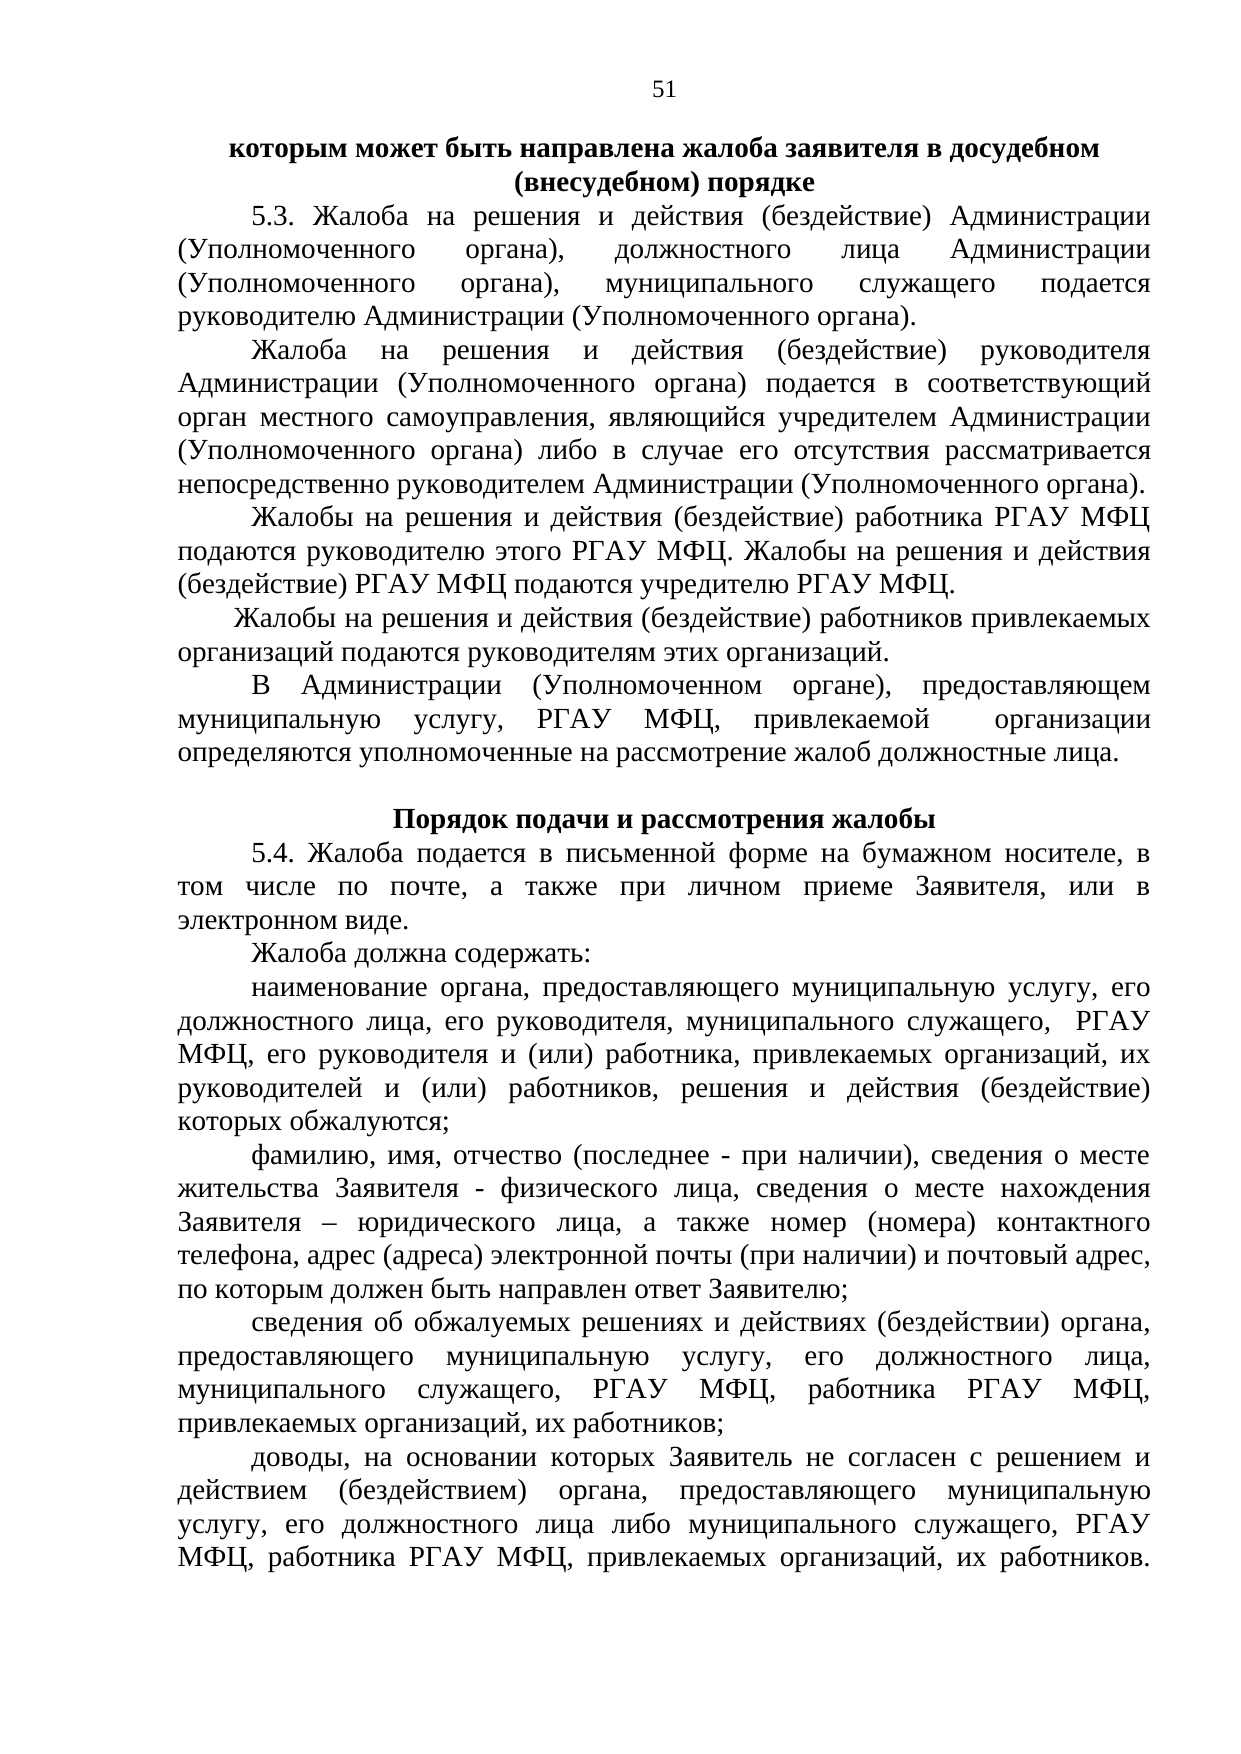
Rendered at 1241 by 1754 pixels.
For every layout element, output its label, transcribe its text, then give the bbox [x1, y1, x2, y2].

text Порядок подачи и рассмотрения жалобы [177, 801, 1152, 835]
text наименование органа, предоставляющего муниципальную услугу, его должностного лица, его руководителя, муниципального служащего, РГАУ МФЦ, его руководителя и (или) работника, привлекаемых организаций, их руководителей и (или) работников, решения и действия (бездействие) которых обжалуются; [177, 969, 1152, 1137]
text 5.4. Жалоба подается в письменной форме на бумажном носителе, в том числе по почте, а также при личном приеме Заявителя, или в электронном виде. [177, 835, 1152, 936]
text фамилию, имя, отчество (последнее - при наличии), сведения о месте жительства Заявителя - физического лица, сведения о месте нахождения Заявителя – юридического лица, а также номер (номера) контактного телефона, адрес (адреса) электронной почты (при наличии) и почтовый адрес, по которым должен быть направлен ответ Заявителю; [177, 1137, 1152, 1304]
text сведения об обжалуемых решениях и действиях (бездействии) органа, предоставляющего муниципальную услугу, его должностного лица, муниципального служащего, РГАУ МФЦ, работника РГАУ МФЦ, привлекаемых организаций, их работников; [177, 1304, 1152, 1439]
text В Администрации (Уполномоченном органе), предоставляющем муниципальную услугу, РГАУ МФЦ, привлекаемой организации определяются уполномоченные на рассмотрение жалоб должностные лица. [177, 667, 1152, 768]
text 5.3. Жалоба на решения и действия (бездействие) Администрации (Уполномоченного органа), должностного лица Администрации (Уполномоченного органа), муниципального служащего подается руководителю Администрации (Уполномоченного органа). [177, 198, 1152, 332]
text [177, 1439, 1152, 1573]
text Жалобы на решения и действия (бездействие) работников привлекаемых организаций подаются руководителям этих организаций. [177, 600, 1152, 667]
text Жалобы на решения и действия (бездействие) работника РГАУ МФЦ подаются руководителю этого РГАУ МФЦ. Жалобы на решения и действия (бездействие) РГАУ МФЦ подаются учредителю РГАУ МФЦ. [177, 499, 1152, 600]
text Жалоба на решения и действия (бездействие) руководителя Администрации (Уполномоченного органа) подается в соответствующий орган местного самоуправления, являющийся учредителем Администрации (Уполномоченного органа) либо в случае его отсутствия рассматривается непосредственно руководителем Администрации (Уполномоченного органа). [177, 332, 1152, 499]
text Жалоба должна содержать: [177, 936, 1152, 969]
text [177, 131, 1152, 198]
